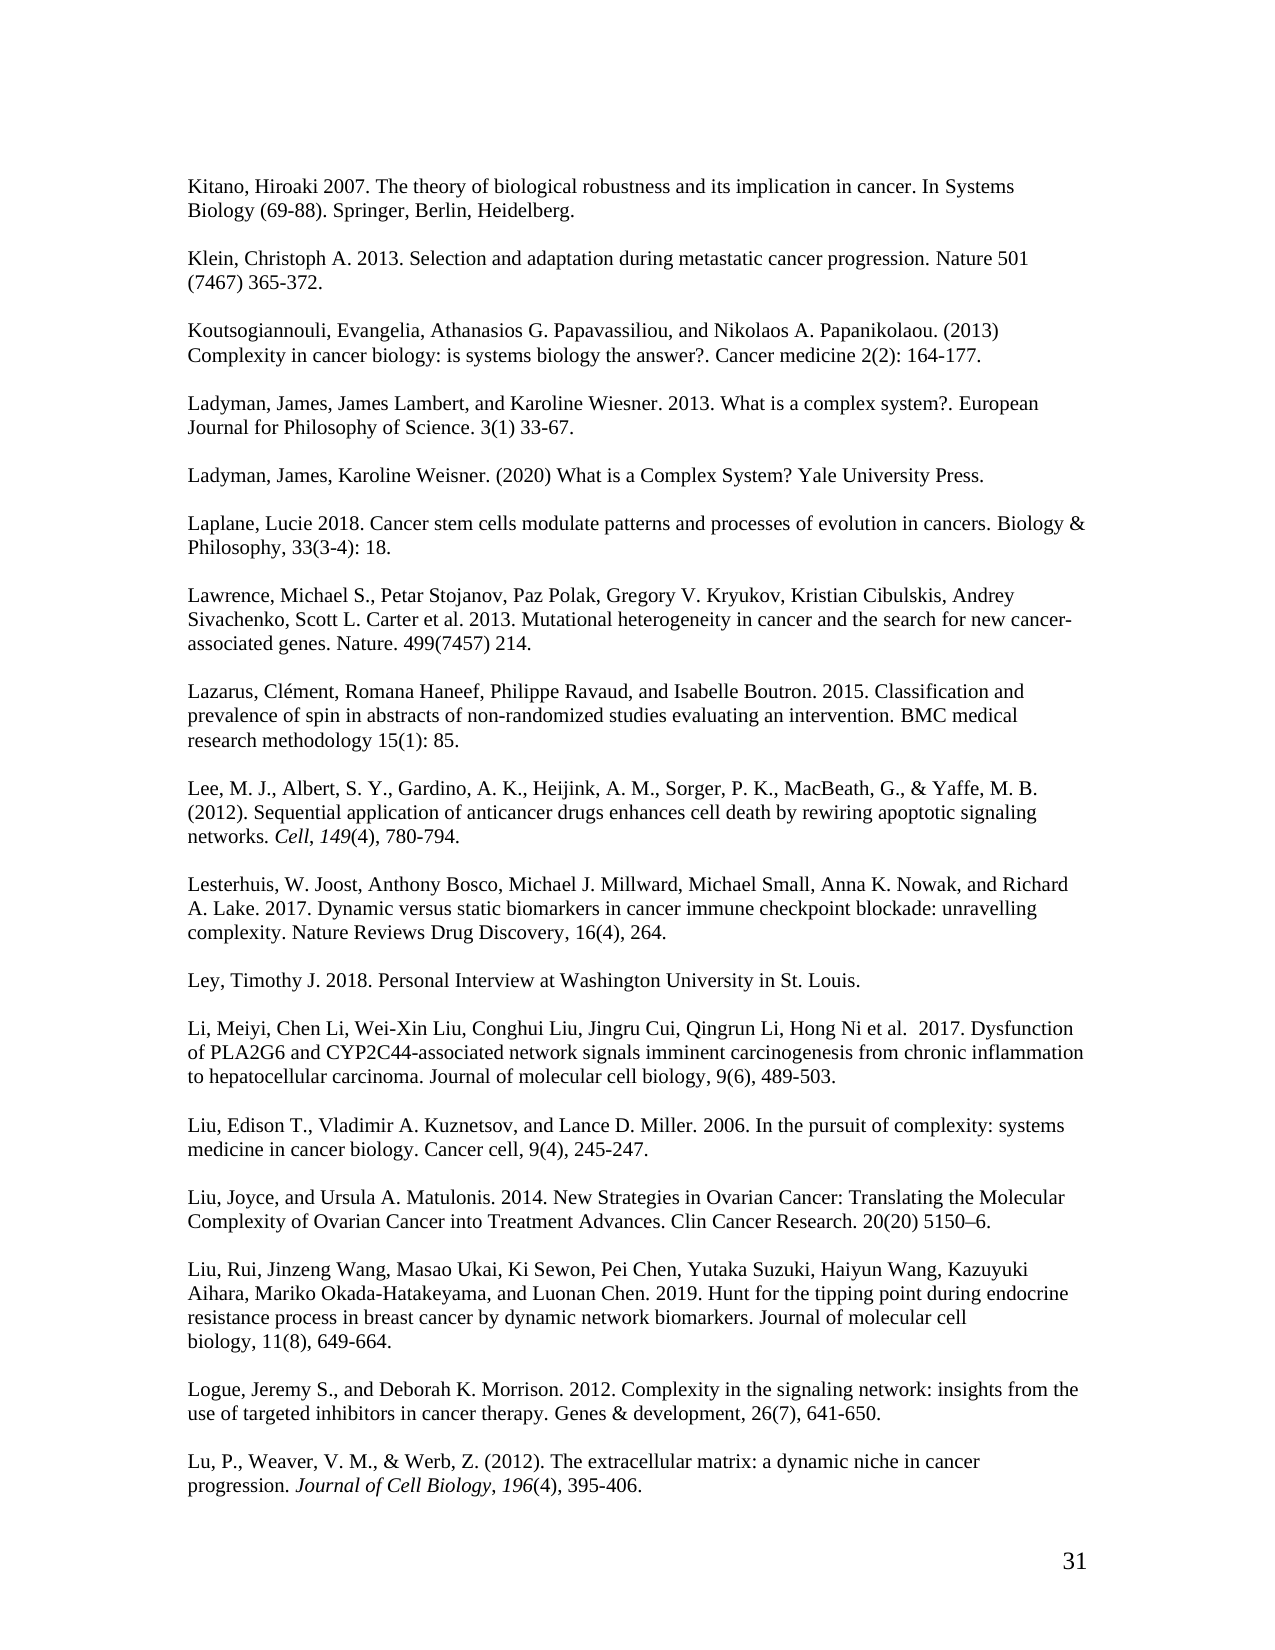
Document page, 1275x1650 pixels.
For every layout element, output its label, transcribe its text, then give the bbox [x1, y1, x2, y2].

text Ley, Timothy J. 2018. Personal Interview at Washington University in St. Louis. [187, 968, 1087, 992]
text Lesterhuis, W. Joost, Anthony Bosco, Michael J. Millward, Michael Small, Anna K. Nowak, and Richard A. Lake. 2017. Dynamic versus static biomarkers in cancer immune checkpoint blockade: unravelling complexity. Nature Reviews Drug Discovery, 16(4), 264. [187, 872, 1087, 944]
text Li, Meiyi, Chen Li, Wei-Xin Liu, Conghui Liu, Jingru Cui, Qingrun Li, Hong Ni et al. 2017. Dysfunction of PLA2G6 and CYP2C44-associated network signals imminent carcinogenesis from chronic inflammation to hepatocellular carcinoma. Journal of molecular cell biology, 9(6), 489-503. [187, 1016, 1087, 1088]
text Liu, Rui, Jinzeng Wang, Masao Ukai, Ki Sewon, Pei Chen, Yutaka Suzuki, Haiyun Wang, Kazuyuki Aihara, Mariko Okada-Hatakeyama, and Luonan Chen. 2019. Hunt for the tipping point during endocrine resistance process in breast cancer by dynamic network biomarkers. Journal of molecular cell biology, 11(8), 649-664. [187, 1257, 1087, 1353]
text Ladyman, James, James Lambert, and Karoline Wiesner. 2013. What is a complex system?. European Journal for Philosophy of Science. 3(1) 33-67. [187, 391, 1087, 439]
text Lazarus, Clément, Romana Haneef, Philippe Ravaud, and Isabelle Boutron. 2015. Classification and prevalence of spin in abstracts of non-randomized studies evaluating an intervention. BMC medical research methodology 15(1): 85. [187, 679, 1087, 752]
text Laplane, Lucie 2018. Cancer stem cells modulate patterns and processes of evolution in cancers. Biology & Philosophy, 33(3-4): 18. [187, 511, 1087, 559]
text Liu, Edison T., Vladimir A. Kuznetsov, and Lance D. Miller. 2006. In the pursuit of complexity: systems medicine in cancer biology. Cancer cell, 9(4), 245-247. [187, 1112, 1087, 1161]
text Lawrence, Michael S., Petar Stojanov, Paz Polak, Gregory V. Kryukov, Kristian Cibulskis, Andrey Sivachenko, Scott L. Carter et al. 2013. Mutational heterogeneity in cancer and the search for new cancer-associated genes. Nature. 499(7457) 214. [187, 583, 1087, 655]
text Lee, M. J., Albert, S. Y., Gardino, A. K., Heijink, A. M., Sorger, P. K., MacBeath, G., & Yaffe, M. B. (2012). Sequential application of anticancer drugs enhances cell death by rewiring apoptotic signaling networks. Cell, 149(4), 780-794. [187, 776, 1087, 848]
text Ladyman, James, Karoline Weisner. (2020) What is a Complex System? Yale University Press. [187, 463, 1087, 487]
text Klein, Christoph A. 2013. Selection and adaptation during metastatic cancer progression. Nature 501 (7467) 365-372. [187, 246, 1087, 294]
text Lu, P., Weaver, V. M., & Werb, Z. (2012). The extracellular matrix: a dynamic niche in cancer progression. Journal of Cell Biology, 196(4), 395-406. [187, 1449, 1087, 1497]
text Kitano, Hiroaki 2007. The theory of biological robustness and its implication in cancer. In Systems Biology (69-88). Springer, Berlin, Heidelberg. [187, 174, 1087, 222]
text Koutsogiannouli, Evangelia, Athanasios G. Papavassiliou, and Nikolaos A. Papanikolaou. (2013) Complexity in cancer biology: is systems biology the answer?. Cancer medicine 2(2): 164-177. [187, 318, 1087, 367]
text Liu, Joyce, and Ursula A. Matulonis. 2014. New Strategies in Ovarian Cancer: Translating the Molecular Complexity of Ovarian Cancer into Treatment Advances. Clin Cancer Research. 20(20) 5150–6. [187, 1185, 1087, 1233]
text Logue, Jeremy S., and Deborah K. Morrison. 2012. Complexity in the signaling network: insights from the use of targeted inhibitors in cancer therapy. Genes & development, 26(7), 641-650. [187, 1377, 1087, 1425]
